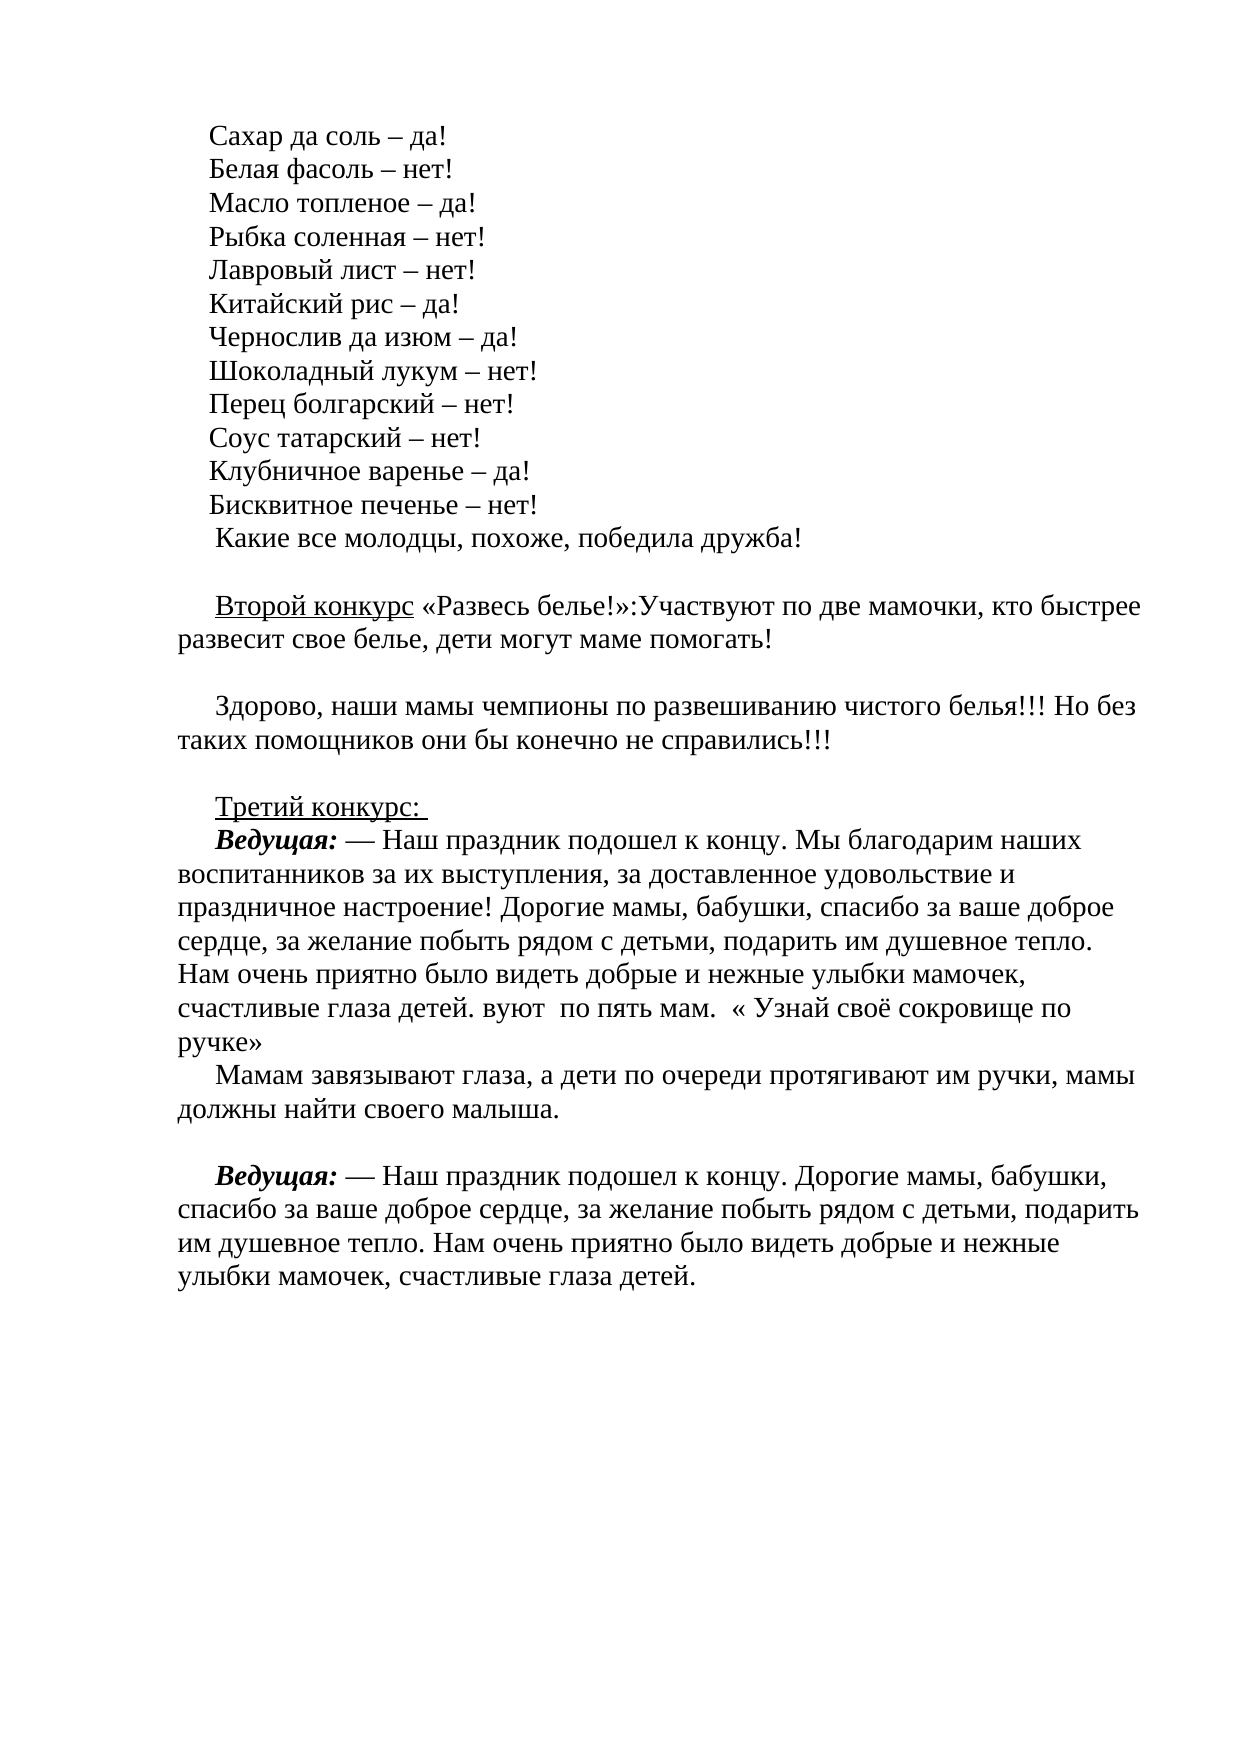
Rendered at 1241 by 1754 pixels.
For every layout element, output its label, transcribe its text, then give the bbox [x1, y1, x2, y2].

text Перец болгарский – нет! [177, 386, 1152, 420]
text Чернослив да изюм – да! [177, 319, 1152, 353]
text Третий конкурс: [177, 789, 1152, 822]
text Ведущая: — Наш праздник подошел к концу. Мы благодарим наших воспитанников за их выступления, за доставленное удовольствие и праздничное настроение! Дорогие мамы, бабушки, спасибо за ваше доброе сердце, за желание побыть рядом с детьми, подарить им душевное тепло. Нам очень приятно было видеть добрые и нежные улыбки мамочек, счастливые глаза детей. вуют по пять мам. « Узнай своё сокровище по ручке» [177, 822, 1152, 1057]
text Сахар да соль – да! [177, 118, 1152, 152]
text Белая фасоль – нет! [177, 152, 1152, 185]
text Китайский рис – да! [177, 286, 1152, 319]
text Здорово, наши мамы чемпионы по развешиванию чистого белья!!! Но без таких помощников они бы конечно не справились!!! [177, 688, 1152, 755]
text Бисквитное печенье – нет! [177, 487, 1152, 521]
text Какие все молодцы, похоже, победила дружба! [177, 521, 1152, 554]
text Шоколадный лукум – нет! [177, 353, 1152, 386]
text Ведущая: — Наш праздник подошел к концу. Дорогие мамы, бабушки, спасибо за ваше доброе сердце, за желание побыть рядом с детьми, подарить им душевное тепло. Нам очень приятно было видеть добрые и нежные улыбки мамочек, счастливые глаза детей. [177, 1158, 1152, 1292]
text Клубничное варенье – да! [177, 453, 1152, 487]
text Второй конкурс «Развесь белье!»:Участвуют по две мамочки, кто быстрее развесит свое белье, дети могут маме помогать! [177, 588, 1152, 655]
text Соус татарский – нет! [177, 420, 1152, 453]
text Масло топленое – да! [177, 185, 1152, 219]
text Рыбка соленная – нет! [177, 219, 1152, 252]
text Мамам завязывают глаза, а дети по очереди протягивают им ручки, мамы должны найти своего малыша. [177, 1057, 1152, 1124]
text Лавровый лист – нет! [177, 252, 1152, 286]
